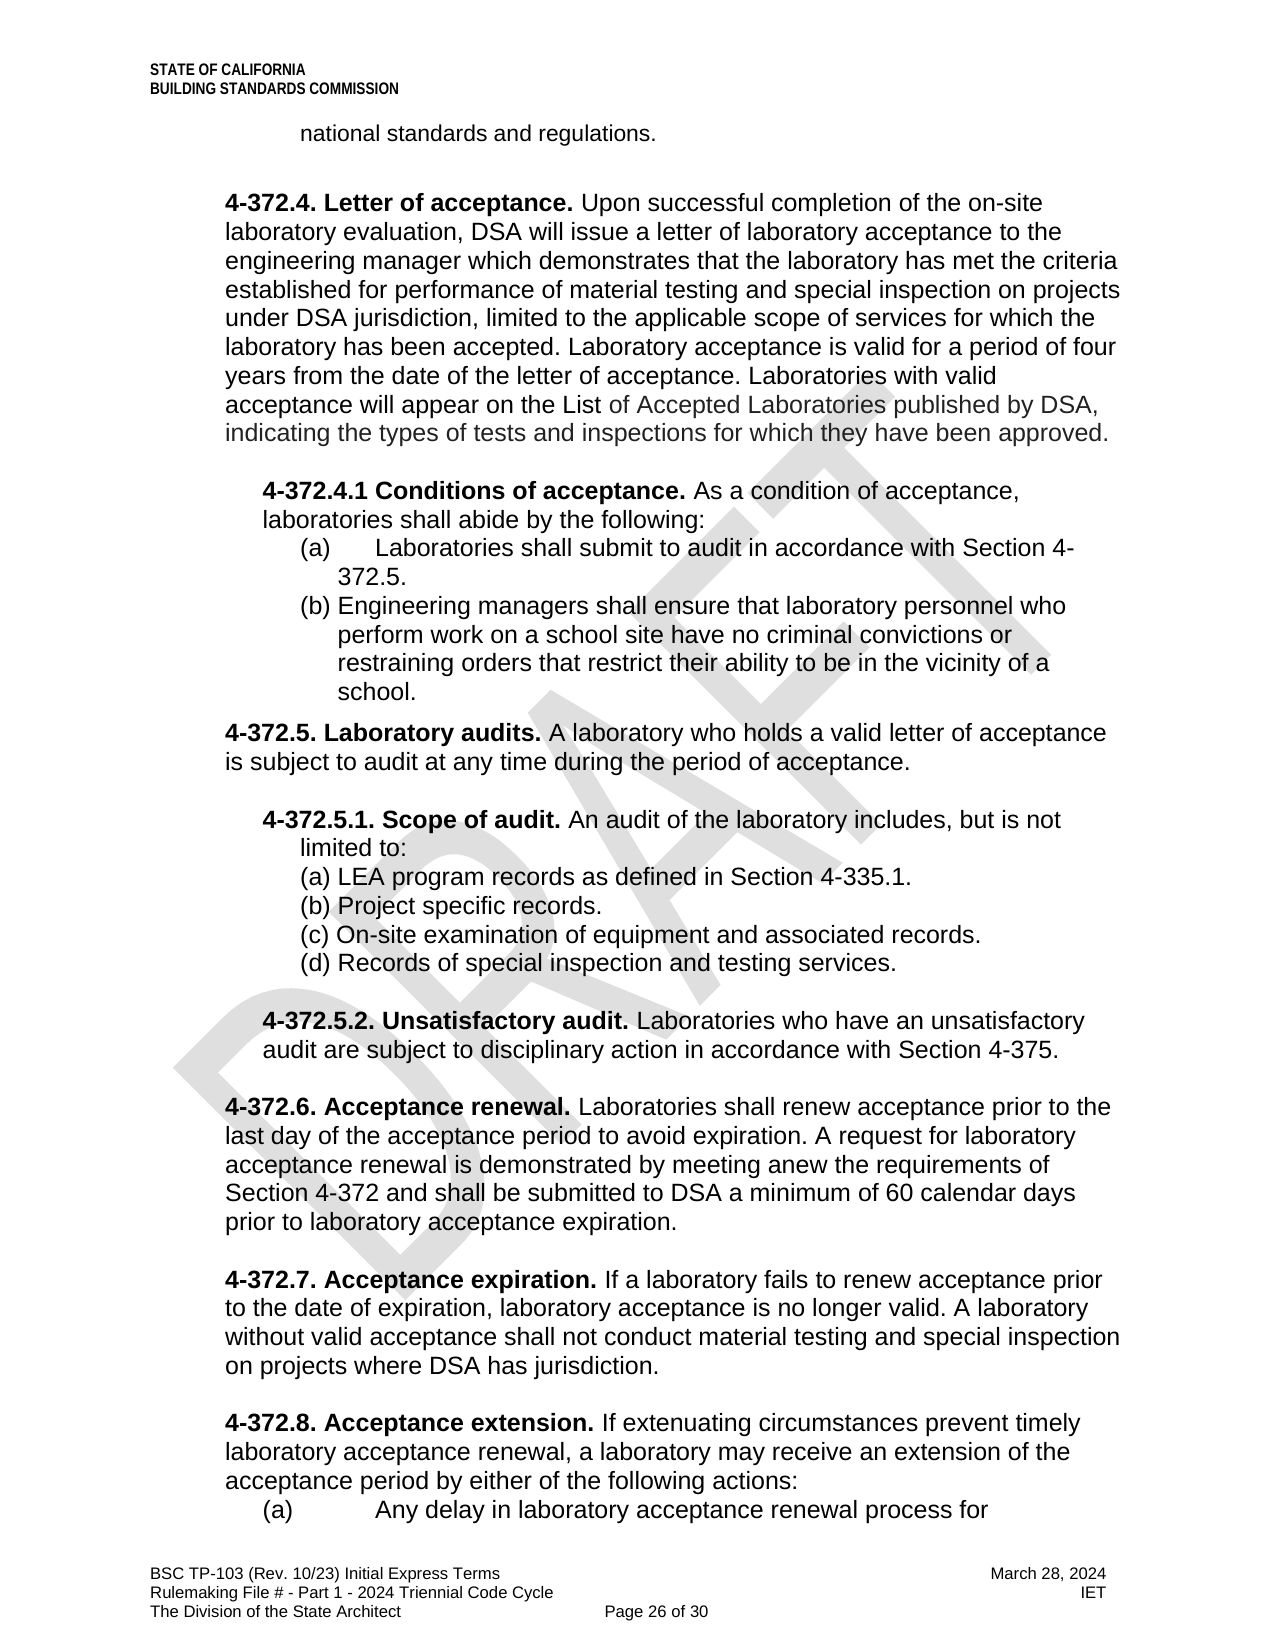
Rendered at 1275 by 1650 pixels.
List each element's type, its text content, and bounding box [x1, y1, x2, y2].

text (a) LEA program records as defined in Section 4-335.1. [300, 862, 1125, 891]
text 4-372.5. Laboratory audits. A laboratory who holds a valid letter of acceptance is subject to audit at any time during the period of acceptance. [225, 718, 1125, 776]
text (a) Laboratories shall submit to audit in accordance with Section 4-372.5. [300, 533, 1125, 591]
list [262, 120, 1125, 146]
text 4-372.5.1. Scope of audit. An audit of the laboratory includes, but is not limited to: [262, 804, 1125, 862]
text (c) On-site examination of equipment and associated records. [300, 919, 1125, 948]
text 4-372.5.2. Unsatisfactory audit. Laboratories who have an unsatisfactory audit are subject to disciplinary action in accordance with Section 4-375. [262, 1006, 1125, 1063]
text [262, 1494, 1125, 1523]
text 4-372.4. Letter of acceptance. Upon successful completion of the on-site laboratory evaluation, DSA will issue a letter of laboratory acceptance to the engineering manager which demonstrates that the laboratory has met the criteria established for performance of material testing and special inspection on projects under DSA jurisdiction, limited to the applicable scope of services for which the laboratory has been accepted. Laboratory acceptance is valid for a period of four years from the date of the letter of acceptance. Laboratories with valid acceptance will appear on the List of Accepted Laboratories published by DSA, indicating the types of tests and inspections for which they have been approved. [225, 188, 1125, 447]
text 4-372.6. Acceptance renewal. Laboratories shall renew acceptance prior to the last day of the acceptance period to avoid expiration. A request for laboratory acceptance renewal is demonstrated by meeting anew the requirements of Section 4-372 and shall be submitted to DSA a minimum of 60 calendar days prior to laboratory acceptance expiration. [225, 1092, 1125, 1236]
text 4-372.7. Acceptance expiration. If a laboratory fails to renew acceptance prior to the date of expiration, laboratory acceptance is no longer valid. A laboratory without valid acceptance shall not conduct material testing and special inspection on projects where DSA has jurisdiction. [225, 1264, 1125, 1379]
text (b) Engineering managers shall ensure that laboratory personnel who perform work on a school site have no criminal convictions or restraining orders that restrict their ability to be in the vicinity of a school. [300, 591, 1125, 706]
text (b) Project specific records. [300, 891, 1125, 919]
text (d) Records of special inspection and testing services. [300, 948, 1125, 977]
text 4-372.4.1 Conditions of acceptance. As a condition of acceptance, laboratories shall abide by the following: [262, 476, 1125, 533]
text 4-372.8. Acceptance extension. If extenuating circumstances prevent timely laboratory acceptance renewal, a laboratory may receive an extension of the acceptance period by either of the following actions: [225, 1408, 1125, 1494]
